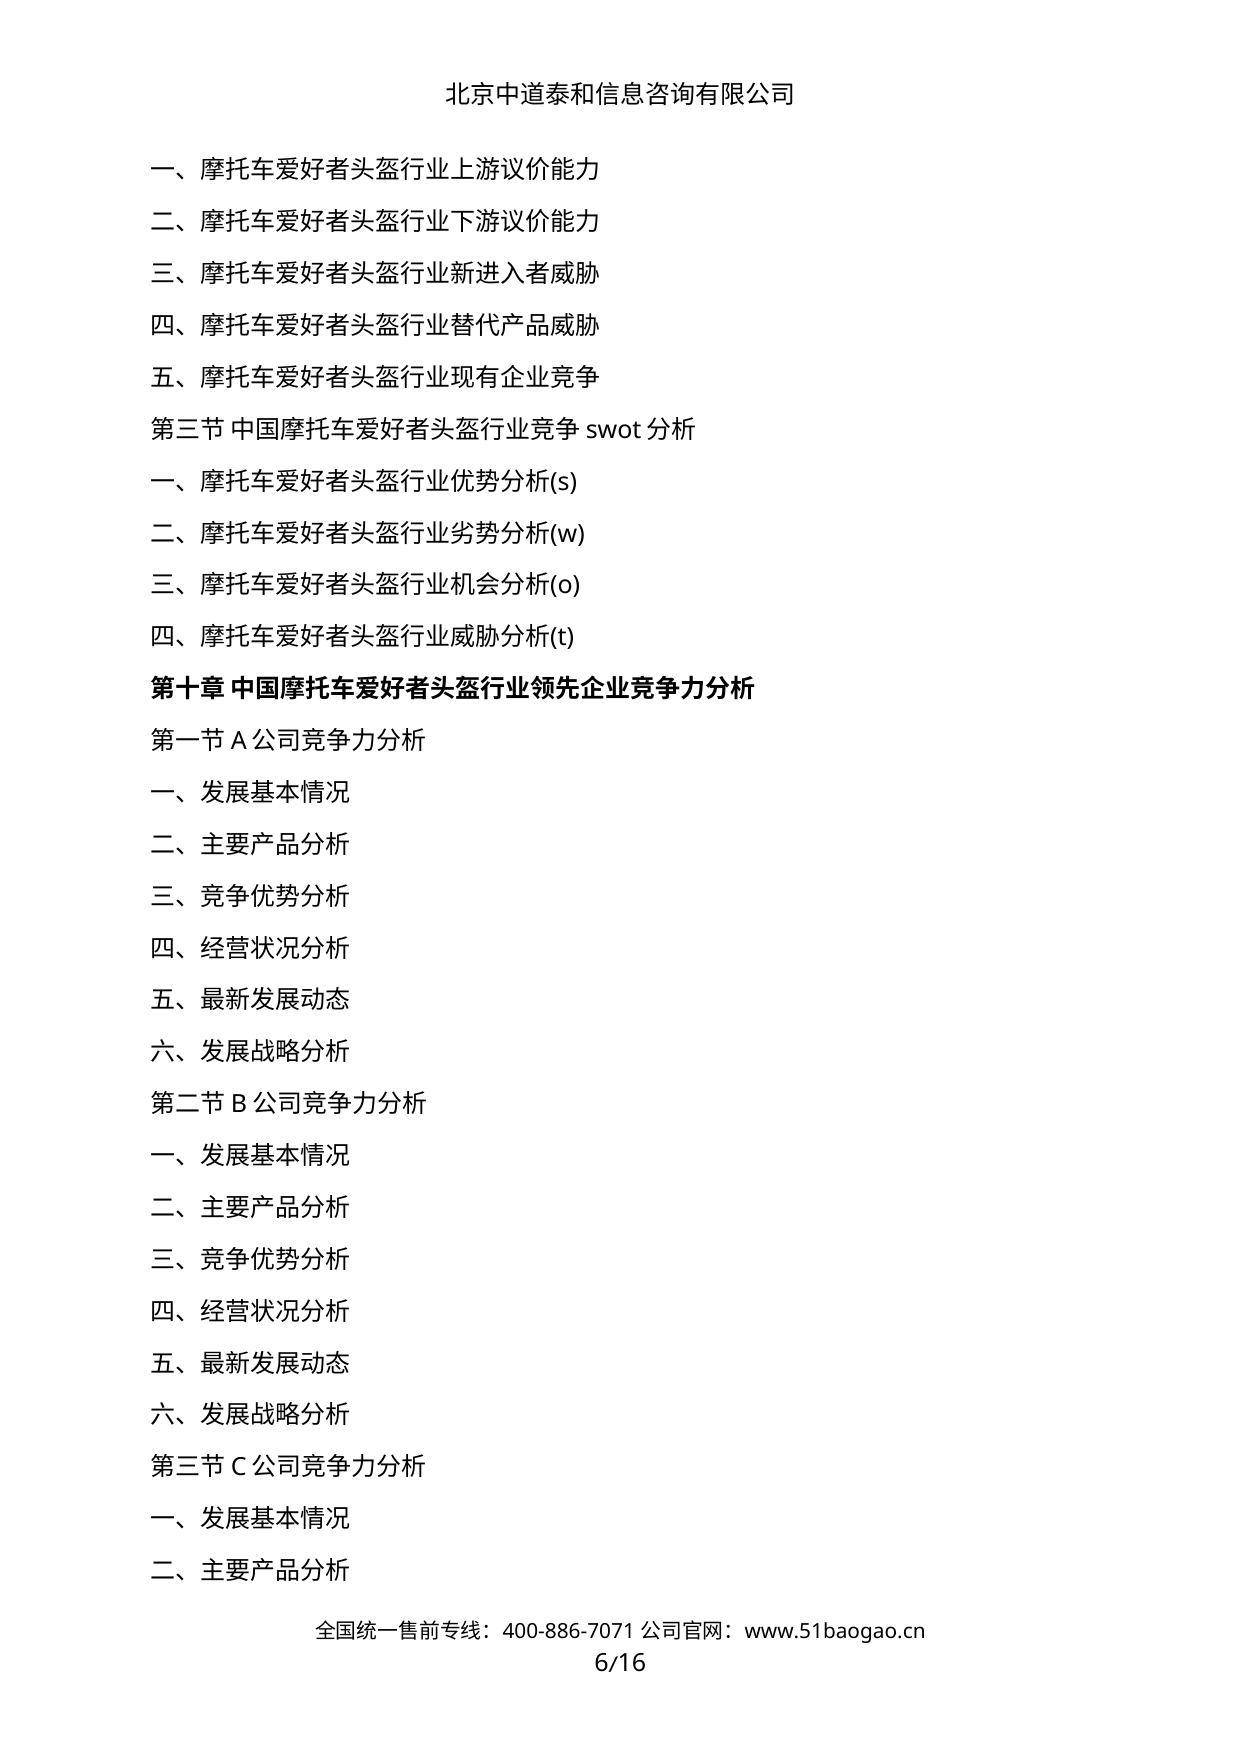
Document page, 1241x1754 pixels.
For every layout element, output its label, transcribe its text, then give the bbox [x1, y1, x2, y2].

text 二、主要产品分析 [150, 1551, 1090, 1587]
text 五、最新发展动态 [150, 1343, 1090, 1379]
text 三、摩托车爱好者头盔行业机会分析(o) [150, 565, 1090, 601]
text 三、竞争优势分析 [150, 1239, 1090, 1276]
text 第一节 A公司竞争力分析 [150, 721, 1090, 757]
text 二、摩托车爱好者头盔行业劣势分析(w) [150, 513, 1090, 549]
text 四、摩托车爱好者头盔行业替代产品威胁 [150, 306, 1090, 342]
text 四、经营状况分析 [150, 928, 1090, 964]
text 第十章 中国摩托车爱好者头盔行业领先企业竞争力分析 [150, 669, 1090, 705]
text 三、竞争优势分析 [150, 876, 1090, 912]
text 四、经营状况分析 [150, 1291, 1090, 1327]
text 五、最新发展动态 [150, 980, 1090, 1016]
text 五、摩托车爱好者头盔行业现有企业竞争 [150, 357, 1090, 394]
text 二、主要产品分析 [150, 1187, 1090, 1224]
text 一、发展基本情况 [150, 1499, 1090, 1535]
text 一、摩托车爱好者头盔行业优势分析(s) [150, 461, 1090, 497]
text 三、摩托车爱好者头盔行业新进入者威胁 [150, 254, 1090, 290]
text 四、摩托车爱好者头盔行业威胁分析(t) [150, 617, 1090, 653]
text 第二节 B公司竞争力分析 [150, 1084, 1090, 1120]
text 第三节 C公司竞争力分析 [150, 1447, 1090, 1483]
text 二、摩托车爱好者头盔行业下游议价能力 [150, 202, 1090, 238]
text 六、发展战略分析 [150, 1395, 1090, 1431]
text 第三节 中国摩托车爱好者头盔行业竞争swot分析 [150, 409, 1090, 446]
text 一、发展基本情况 [150, 772, 1090, 809]
text 六、发展战略分析 [150, 1032, 1090, 1068]
text 二、主要产品分析 [150, 824, 1090, 861]
text 一、摩托车爱好者头盔行业上游议价能力 [150, 150, 1090, 186]
text 一、发展基本情况 [150, 1136, 1090, 1172]
